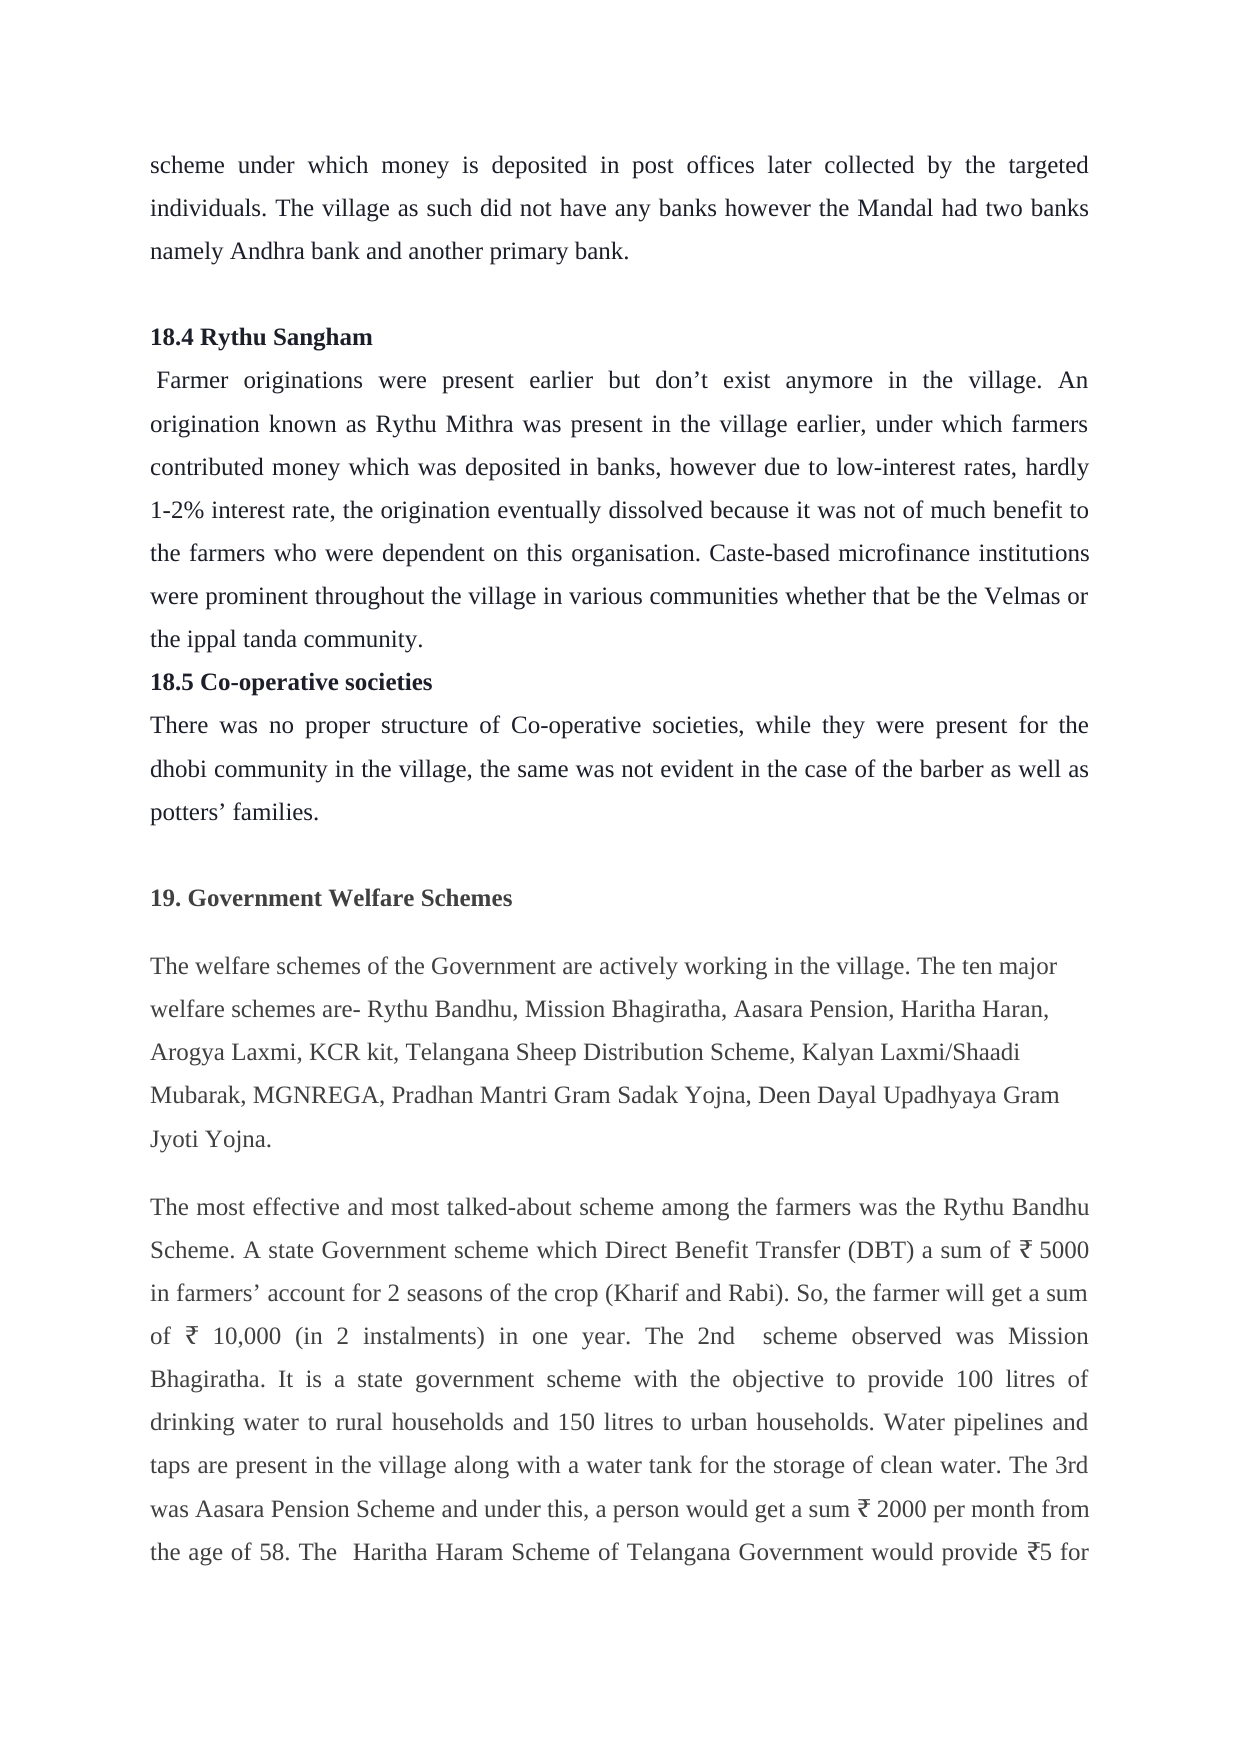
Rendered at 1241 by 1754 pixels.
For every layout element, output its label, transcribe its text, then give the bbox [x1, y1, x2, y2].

text 19. Government Welfare Schemes [150, 840, 1090, 912]
text There was no proper structure of Co-operative societies, while they were present for the dhobi community in the village, the same was not evident in the case of the barber as well as potters’ families. [150, 711, 1090, 826]
text 18.4 Rythu Sangham [150, 322, 1090, 351]
text Farmer originations were present earlier but don’t exist anymore in the village. An origination known as Rythu Mithra was present in the village earlier, under which farmers contributed money which was deposited in banks, however due to low-interest rates, hardly 1-2% interest rate, the origination eventually dissolved because it was not of much benefit to the farmers who were dependent on this organisation. Caste-based microfinance institutions were prominent throughout the village in various communities whether that be the Velmas or the ippal tanda community. [150, 366, 1090, 653]
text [150, 1192, 1090, 1566]
text 18.5 Co-operative societies [150, 667, 1090, 696]
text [150, 150, 1090, 265]
text The welfare schemes of the Government are actively working in the village. The ten major welfare schemes are- Rythu Bandhu, Mission Bhagiratha, Aasara Pension, Haritha Haran, Arogya Laxmi, KCR kit, Telangana Sheep Distribution Scheme, Kalyan Laxmi/Shaadi Mubarak, MGNREGA, Pradhan Mantri Gram Sadak Yojna, Deen Dayal Upadhyaya Gram Jyoti Yojna. [150, 951, 1090, 1152]
